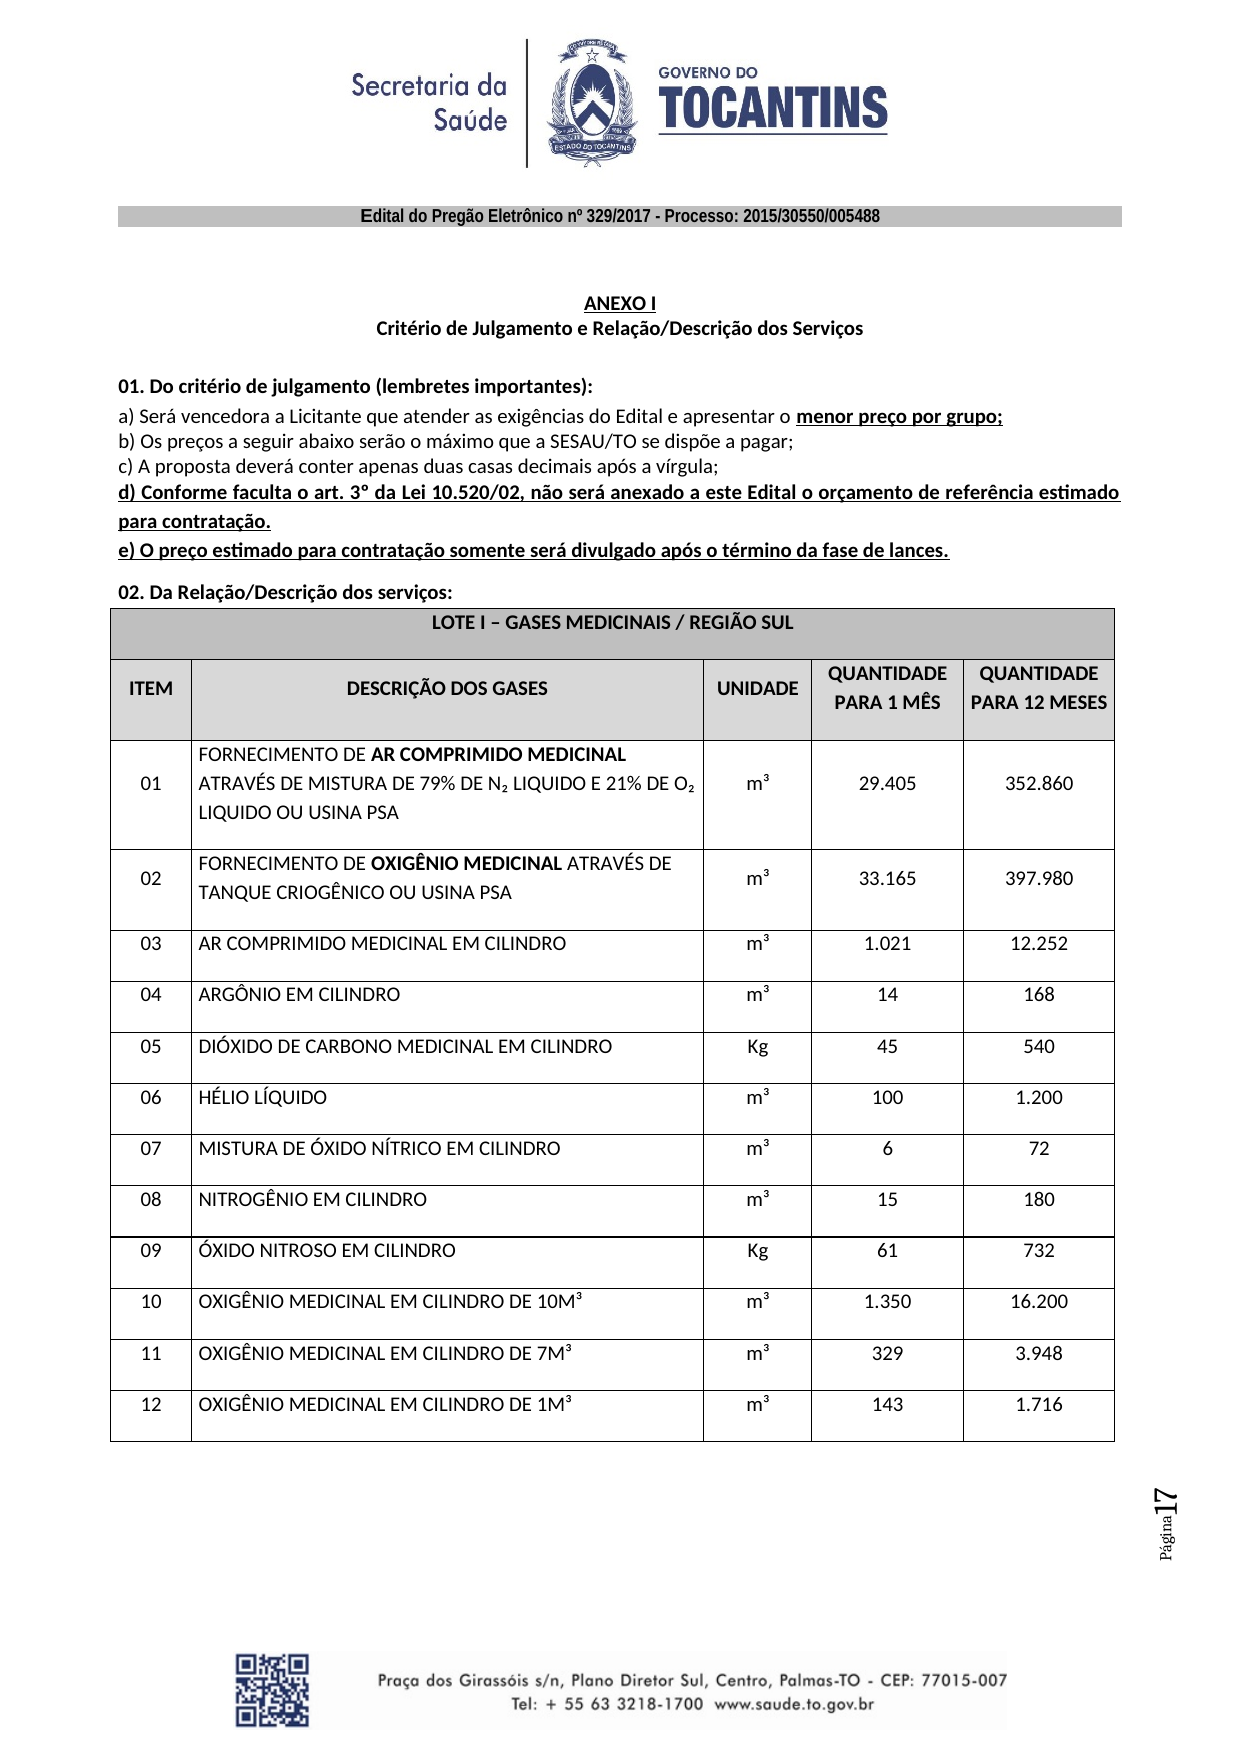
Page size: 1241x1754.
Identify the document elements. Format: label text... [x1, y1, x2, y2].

table_cell ARGÔNIO EM CILINDRO [192, 982, 703, 1032]
table_cell Kg [704, 1238, 811, 1287]
table_cell 10 [111, 1289, 191, 1339]
table_cell FORNECIMENTO DE AR COMPRIMIDO MEDICINAL ATRAVÉS DE MISTURA DE 79% DE N₂ LIQUIDO E 21% DE O₂ LIQUIDO OU USINA PSA [192, 741, 703, 849]
table_cell m³ [704, 850, 811, 929]
table_cell QUANTIDADE PARA 12 MESES [964, 660, 1114, 740]
table_cell MISTURA DE ÓXIDO NÍTRICO EM CILINDRO [192, 1135, 703, 1185]
picture [233, 1651, 1007, 1730]
table_cell ITEM [111, 660, 191, 740]
table_cell 352.860 [964, 741, 1114, 849]
table_cell m³ [704, 1084, 811, 1134]
table_cell 15 [812, 1186, 963, 1236]
table_cell 07 [111, 1135, 191, 1185]
table_cell 1.200 [964, 1084, 1114, 1134]
table_cell 02 [111, 850, 191, 929]
table_cell 72 [964, 1135, 1114, 1185]
table_cell FORNECIMENTO DE OXIGÊNIO MEDICINAL ATRAVÉS DE TANQUE CRIOGÊNICO OU USINA PSA [192, 850, 703, 929]
table_cell 04 [111, 982, 191, 1032]
table_cell m³ [704, 1135, 811, 1185]
table_cell 143 [812, 1391, 963, 1441]
table_cell 16.200 [964, 1289, 1114, 1339]
table_cell m³ [704, 1186, 811, 1236]
table_cell 05 [111, 1033, 191, 1083]
table_cell 33.165 [812, 850, 963, 929]
table_cell 1.350 [812, 1289, 963, 1339]
text ANEXO I [118, 290, 1122, 315]
table_cell 1.021 [812, 931, 963, 981]
table_cell OXIGÊNIO MEDICINAL EM CILINDRO DE 10M³ [192, 1289, 703, 1339]
text b) Os preços a seguir abaixo serão o máximo que a SESAU/TO se dispõe a pagar; [118, 428, 1122, 454]
table_cell HÉLIO LÍQUIDO [192, 1084, 703, 1134]
table_cell 29.405 [812, 741, 963, 849]
table_cell m³ [704, 931, 811, 981]
table_cell 397.980 [964, 850, 1114, 929]
text 02. Da Relação/Descrição dos serviços: [118, 579, 1122, 604]
table_cell 168 [964, 982, 1114, 1032]
table_cell 12 [111, 1391, 191, 1441]
table_cell 329 [812, 1340, 963, 1390]
table_cell OXIGÊNIO MEDICINAL EM CILINDRO DE 1M³ [192, 1391, 703, 1441]
table_cell NITROGÊNIO EM CILINDRO [192, 1186, 703, 1236]
table_cell 180 [964, 1186, 1114, 1236]
text 01. Do critério de julgamento (lembretes importantes): [118, 374, 1122, 399]
text Critério de Julgamento e Relação/Descrição dos Serviços [118, 315, 1122, 341]
table_cell 09 [111, 1238, 191, 1287]
table_cell DIÓXIDO DE CARBONO MEDICINAL EM CILINDRO [192, 1033, 703, 1083]
table_cell 100 [812, 1084, 963, 1134]
picture [0, 0, 1153, 183]
table_cell m³ [704, 1289, 811, 1339]
table_cell 14 [812, 982, 963, 1032]
table_cell 732 [964, 1238, 1114, 1287]
table_cell UNIDADE [704, 660, 811, 740]
table_cell 11 [111, 1340, 191, 1390]
table_cell 540 [964, 1033, 1114, 1083]
table_cell 1.716 [964, 1391, 1114, 1441]
table_cell ÓXIDO NITROSO EM CILINDRO [192, 1238, 703, 1287]
table_cell OXIGÊNIO MEDICINAL EM CILINDRO DE 7M³ [192, 1340, 703, 1390]
table_cell m³ [704, 982, 811, 1032]
table_cell 3.948 [964, 1340, 1114, 1390]
text a) Será vencedora a Licitante que atender as exigências do Edital e apresentar o menor preço por grupo; [118, 403, 1122, 428]
table_cell 12.252 [964, 931, 1114, 981]
table_cell 06 [111, 1084, 191, 1134]
text e) O preço estimado para contratação somente será divulgado após o término da fase de lances. [118, 537, 1122, 563]
table_cell 08 [111, 1186, 191, 1236]
table_cell 01 [111, 741, 191, 849]
table_cell 6 [812, 1135, 963, 1185]
table_cell AR COMPRIMIDO MEDICINAL EM CILINDRO [192, 931, 703, 981]
table_cell m³ [704, 1391, 811, 1441]
table_cell 03 [111, 931, 191, 981]
table_cell Kg [704, 1033, 811, 1083]
text c) A proposta deverá conter apenas duas casas decimais após a vírgula; [118, 454, 1122, 479]
table_cell DESCRIÇÃO DOS GASES [192, 660, 703, 740]
table_cell 61 [812, 1238, 963, 1287]
table_cell m³ [704, 741, 811, 849]
table_cell QUANTIDADE PARA 1 MÊS [812, 660, 963, 740]
table_header LOTE I – GASES MEDICINAIS / REGIÃO SUL [111, 609, 1114, 659]
table_cell m³ [704, 1340, 811, 1390]
table_cell 45 [812, 1033, 963, 1083]
text d) Conforme faculta o art. 3º da Lei 10.520/02, não será anexado a este Edital o orçamento de referência estimado para contratação. [118, 479, 1122, 534]
